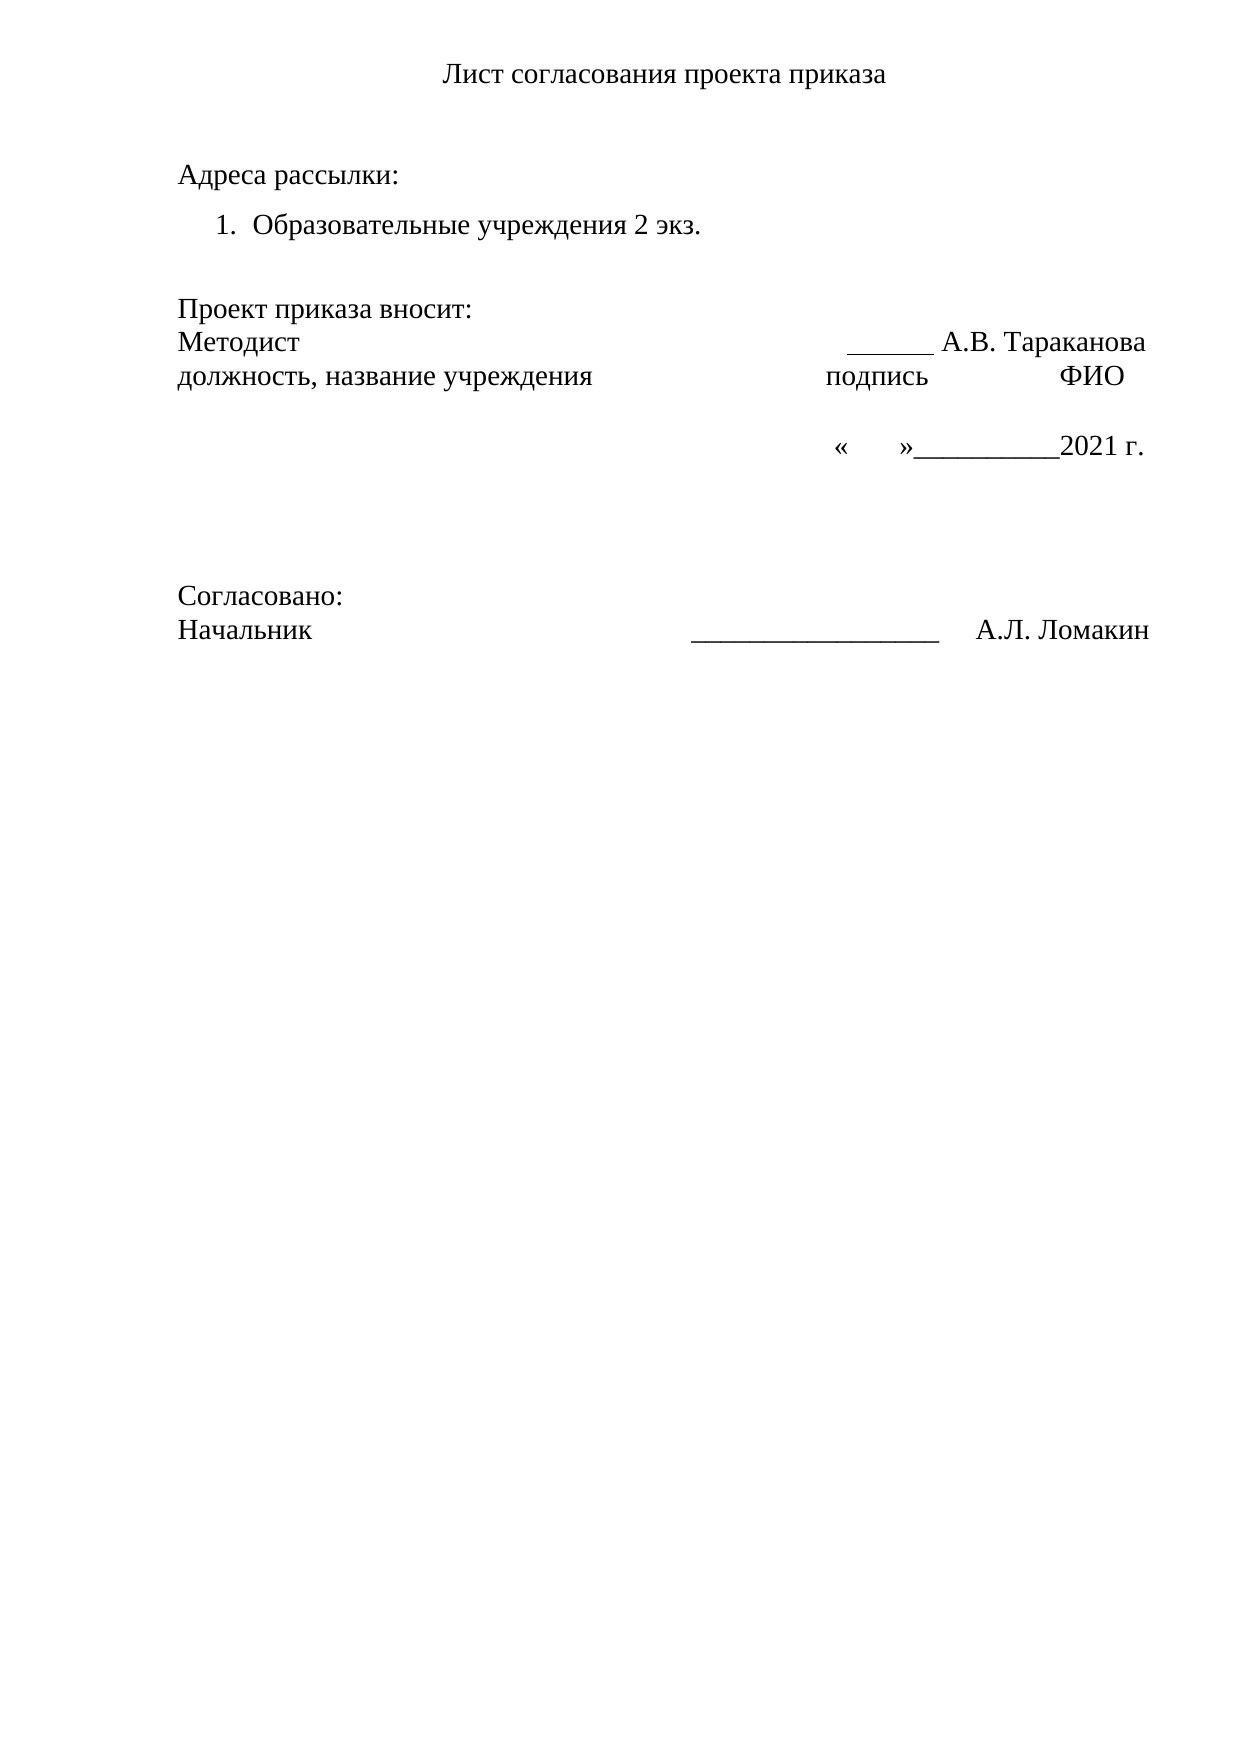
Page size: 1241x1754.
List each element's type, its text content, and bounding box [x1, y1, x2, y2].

text Методист А.В. Тараканова [177, 324, 1152, 358]
text Начальник _________________ А.Л. Ломакин [177, 612, 1152, 646]
text Согласовано: [177, 578, 1152, 612]
text Адреса рассылки: [177, 157, 1152, 190]
text Лист согласования проекта приказа [177, 56, 1152, 90]
text Проект приказа вносит: [177, 291, 1152, 324]
list Образовательные учреждения 2 экз. [215, 207, 1152, 241]
text « »__________2021 г. [177, 428, 1152, 461]
text должность, название учреждения подпись ФИО [177, 358, 1152, 392]
